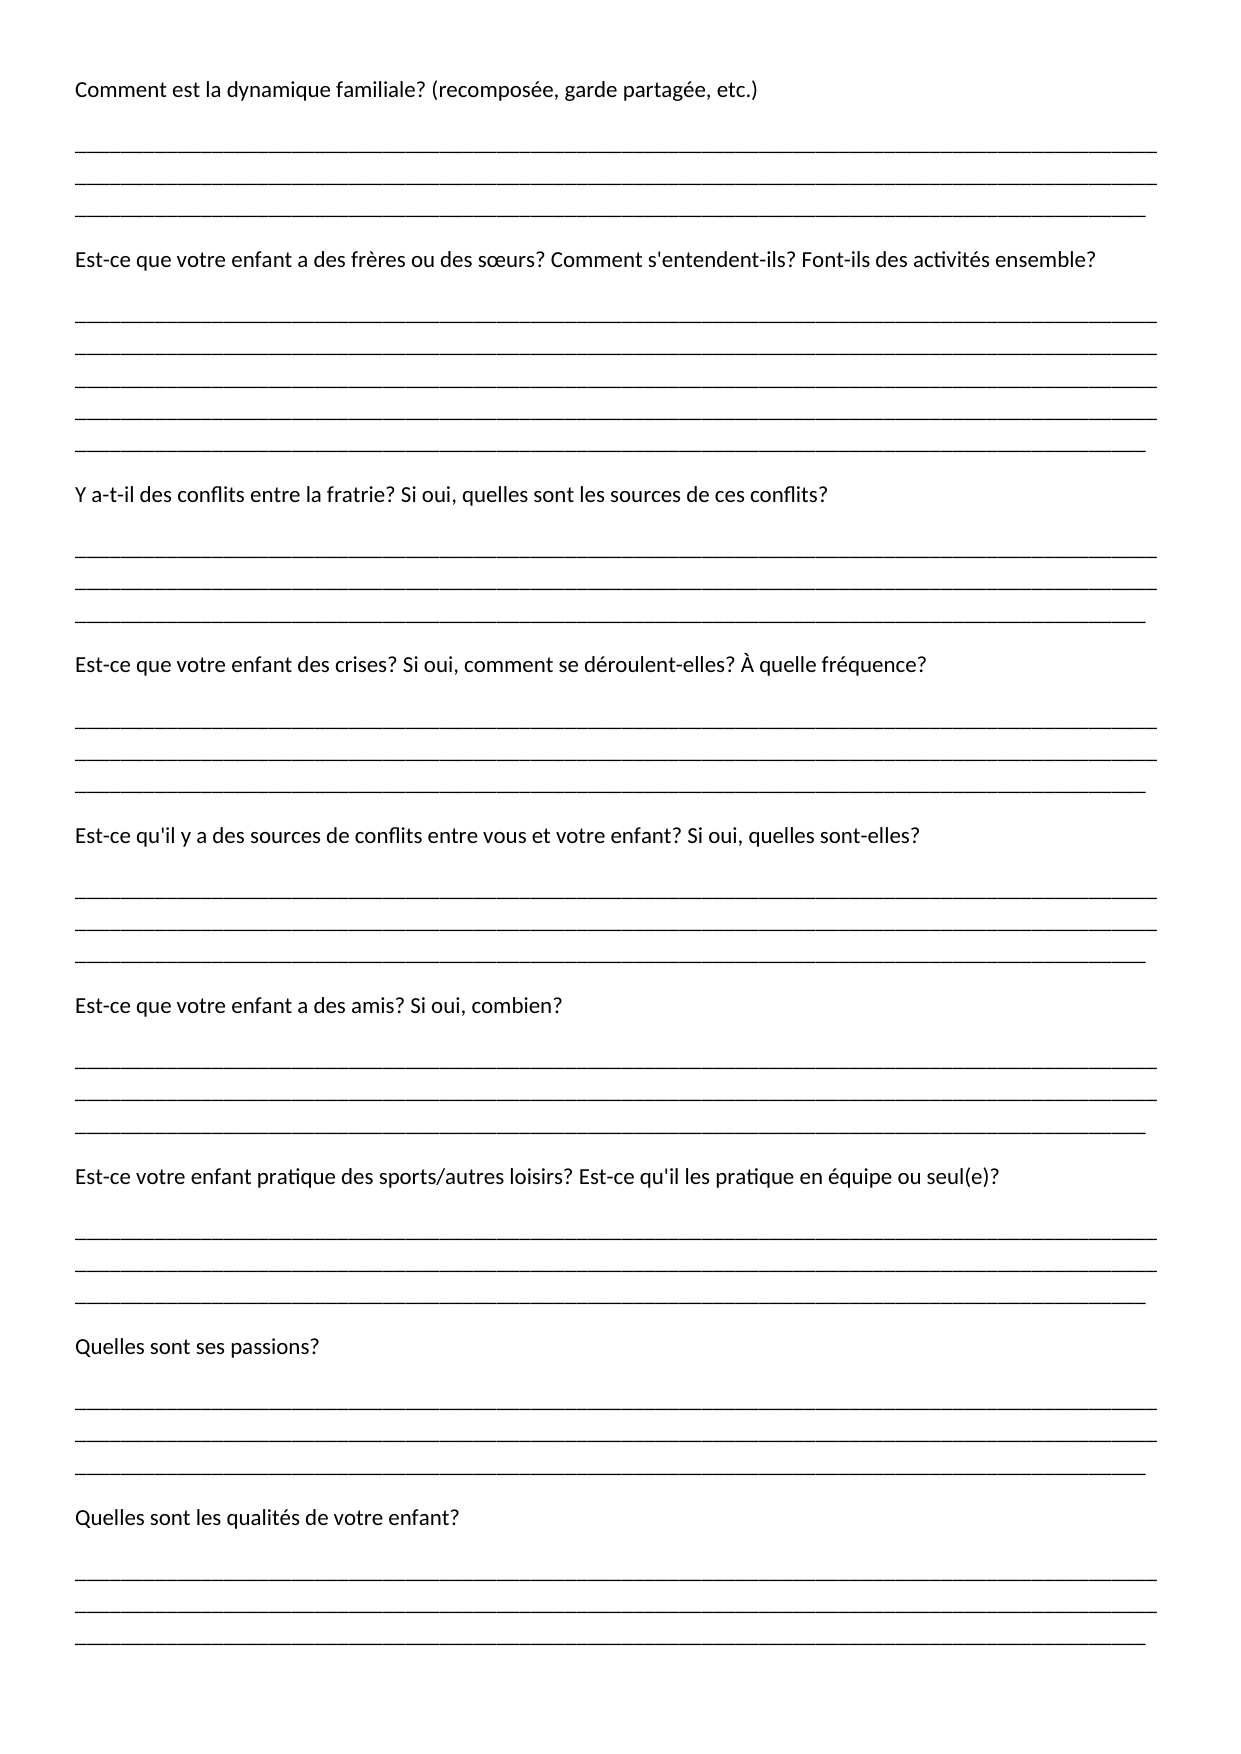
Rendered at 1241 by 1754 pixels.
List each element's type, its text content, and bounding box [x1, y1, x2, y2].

text Comment est la dynamique familiale? (recomposée, garde partagée, etc.) [75, 75, 1165, 103]
text Y a-t-il des conflits entre la fratrie? Si oui, quelles sont les sources de ces conflits? [75, 480, 1165, 508]
text Quelles sont les qualités de votre enfant? [75, 1503, 1165, 1531]
text Est-ce votre enfant pratique des sports/autres loisirs? Est-ce qu'il les pratique en équipe ou seul(e)? [75, 1162, 1165, 1190]
text Est-ce que votre enfant des crises? Si oui, comment se déroulent-elles? À quelle fréquence? [75, 651, 1165, 679]
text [75, 1556, 1165, 1648]
text Est-ce que votre enfant a des frères ou des sœurs? Comment s'entendent-ils? Font-ils des activités ensemble? [75, 245, 1165, 273]
text Est-ce que votre enfant a des amis? Si oui, combien? [75, 991, 1165, 1019]
text Quelles sont ses passions? [75, 1332, 1165, 1360]
text Est-ce qu'il y a des sources de conflits entre vous et votre enfant? Si oui, quelles sont-elles? [75, 821, 1165, 849]
